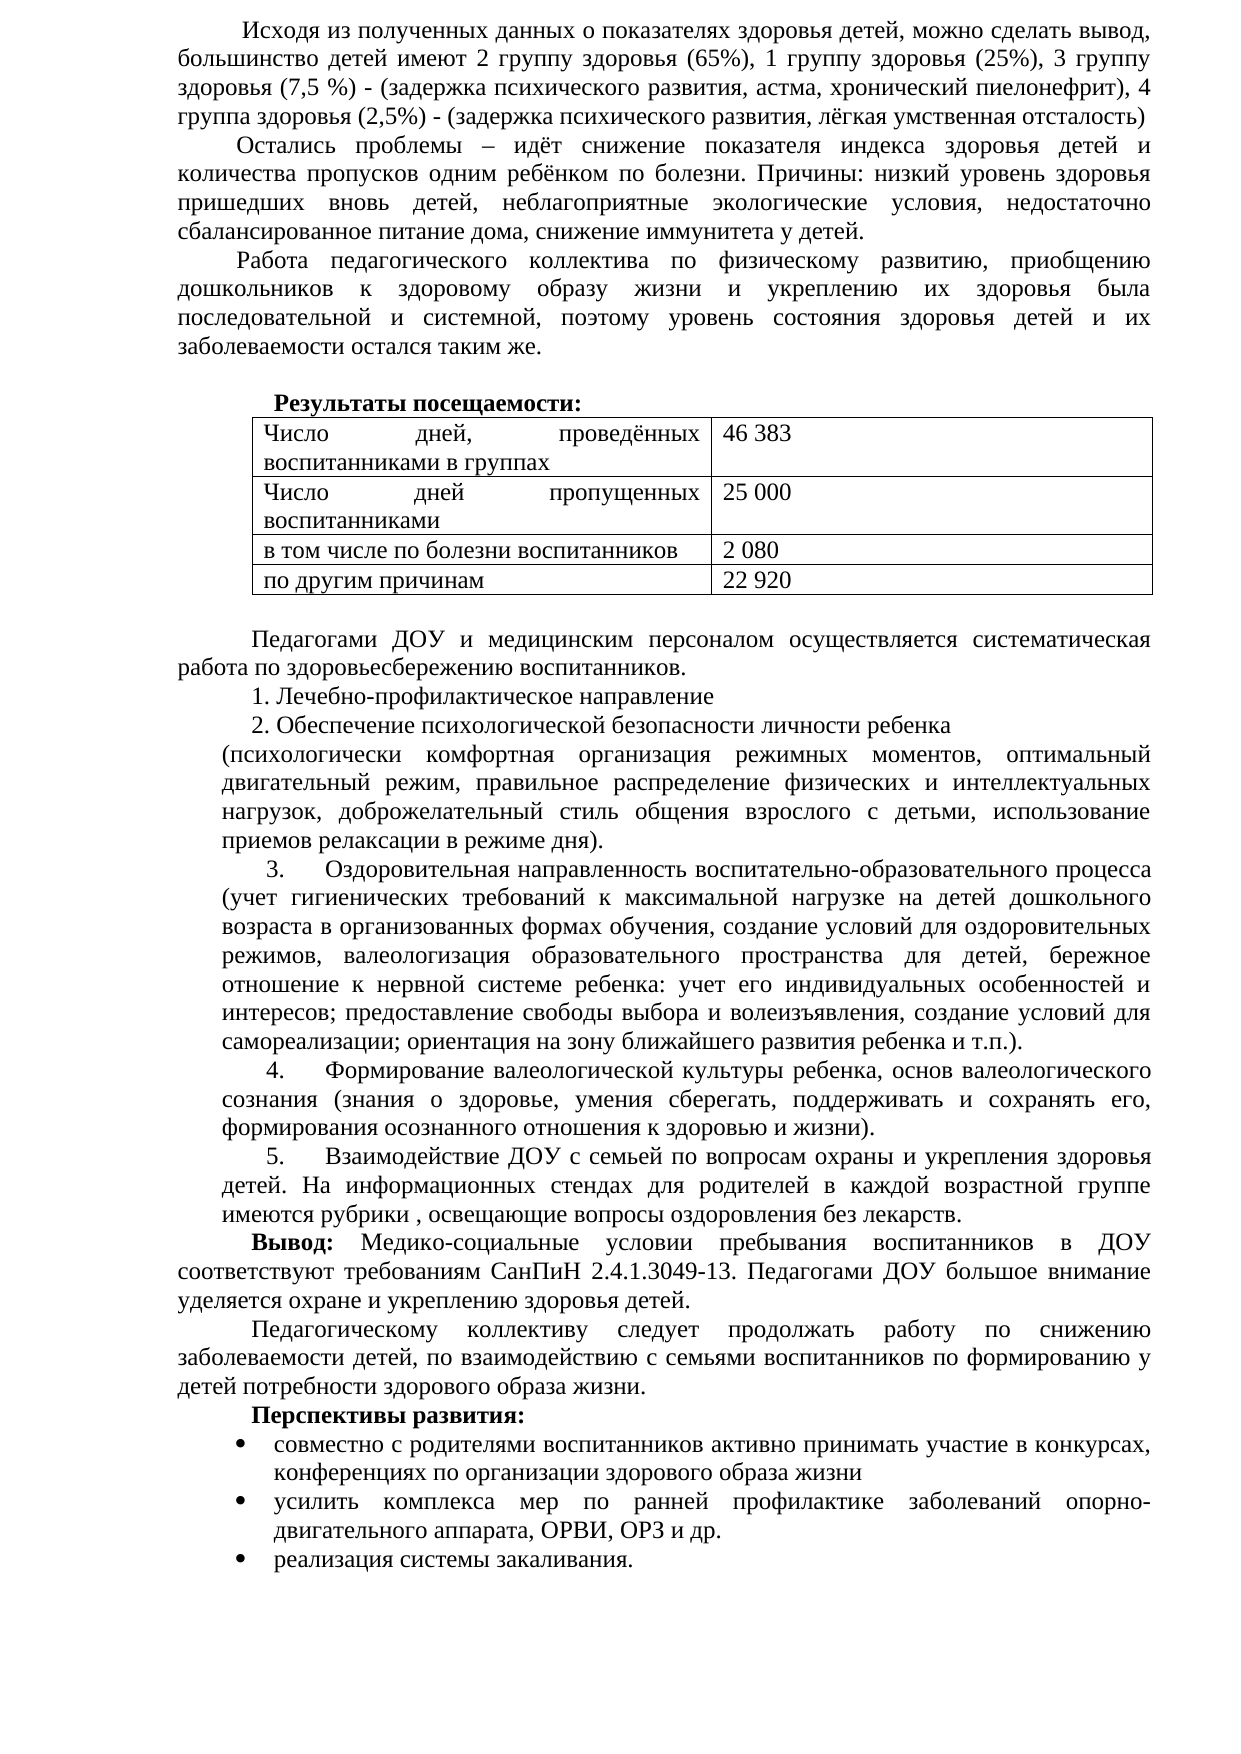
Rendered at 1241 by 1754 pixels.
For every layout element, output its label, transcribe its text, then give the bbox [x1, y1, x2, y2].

text 2. Обеспечение психологической безопасности личности ребенка [177, 710, 1152, 739]
list Исходя из полученных данных о показателях здоровья детей, можно сделать вывод, большинство детей имеют 2 группу здоровья (65%), 1 группу здоровья (25%), 3 группу здоровья (7,5 %) - (задержка психического развития, астма, хронический пиелонефрит), 4 группа здоровья (2,5%) - (задержка психического развития, лёгкая умственная отсталость) [177, 15, 1152, 130]
table_cell 2 080 [712, 535, 1152, 564]
list реализация системы закаливания. [236, 1544, 1152, 1572]
table_cell Число дней пропущенных воспитанниками [253, 477, 711, 534]
table_cell 25 000 [712, 477, 1152, 534]
table_cell в том числе по болезни воспитанников [253, 535, 711, 564]
text 1. Лечебно-профилактическое направление [177, 681, 1152, 710]
text Остались проблемы – идёт снижение показателя индекса здоровья детей и количества пропусков одним ребёнком по болезни. Причины: низкий уровень здоровья пришедших вновь детей, неблагоприятные экологические условия, недостаточно сбалансированное питание дома, снижение иммунитета у детей. [177, 130, 1152, 245]
list совместно с родителями воспитанников активно принимать участие в конкурсах, конференциях по организации здорового образа жизни [236, 1429, 1152, 1486]
text Перспективы развития: [177, 1400, 1152, 1429]
list Результаты посещаемости: [274, 388, 1152, 417]
list усилить комплекса мер по ранней профилактике заболеваний опорно-двигательного аппарата, ОРВИ, ОРЗ и др. [236, 1486, 1152, 1544]
list Формирование валеологической культуры ребенка, основ валеологического сознания (знания о здоровье, умения сберегать, поддерживать и сохранять его, формирования осознанного отношения к здоровью и жизни). [222, 1055, 1152, 1141]
table_cell 22 920 [712, 565, 1152, 594]
text Педагогическому коллективу следует продолжать работу по снижению заболеваемости детей, по взаимодействию с семьями воспитанников по формированию у детей потребности здорового образа жизни. [177, 1314, 1152, 1400]
list (психологически комфортная организация режимных моментов, оптимальный двигательный режим, правильное распределение физических и интеллектуальных нагрузок, доброжелательный стиль общения взрослого с детьми, использование приемов релаксации в режиме дня). [222, 739, 1152, 854]
table_header 46 383 [712, 418, 1152, 476]
text Работа педагогического коллектива по физическому развитию, приобщению дошкольников к здоровому образу жизни и укреплению их здоровья была последовательной и системной, поэтому уровень состояния здоровья детей и их заболеваемости остался таким же. [177, 245, 1152, 360]
list Оздоровительная направленность воспитательно-образовательного процесса (учет гигиенических требований к максимальной нагрузке на детей дошкольного возраста в организованных формах обучения, создание условий для оздоровительных режимов, валеологизация образовательного пространства для детей, бережное отношение к нервной системе ребенка: учет его индивидуальных особенностей и интересов; предоставление свободы выбора и волеизъявления, создание условий для самореализации; ориентация на зону ближайшего развития ребенка и т.п.). [222, 854, 1152, 1055]
text Вывод: Медико-социальные условии пребывания воспитанников в ДОУ соответствуют требованиям СанПиН 2.4.1.3049-13. Педагогами ДОУ большое внимание уделяется охране и укреплению здоровья детей. [177, 1227, 1152, 1314]
table_header Число дней, проведённых воспитанниками в группах [253, 418, 711, 476]
list Взаимодействие ДОУ с семьей по вопросам охраны и укрепления здоровья детей. На информационных стендах для родителей в каждой возрастной группе имеются рубрики , освещающие вопросы оздоровления без лекарств. [222, 1141, 1152, 1227]
table_cell по другим причинам [253, 565, 711, 594]
text Педагогами ДОУ и медицинским персоналом осуществляется систематическая работа по здоровьесбережению воспитанников. [177, 624, 1152, 681]
